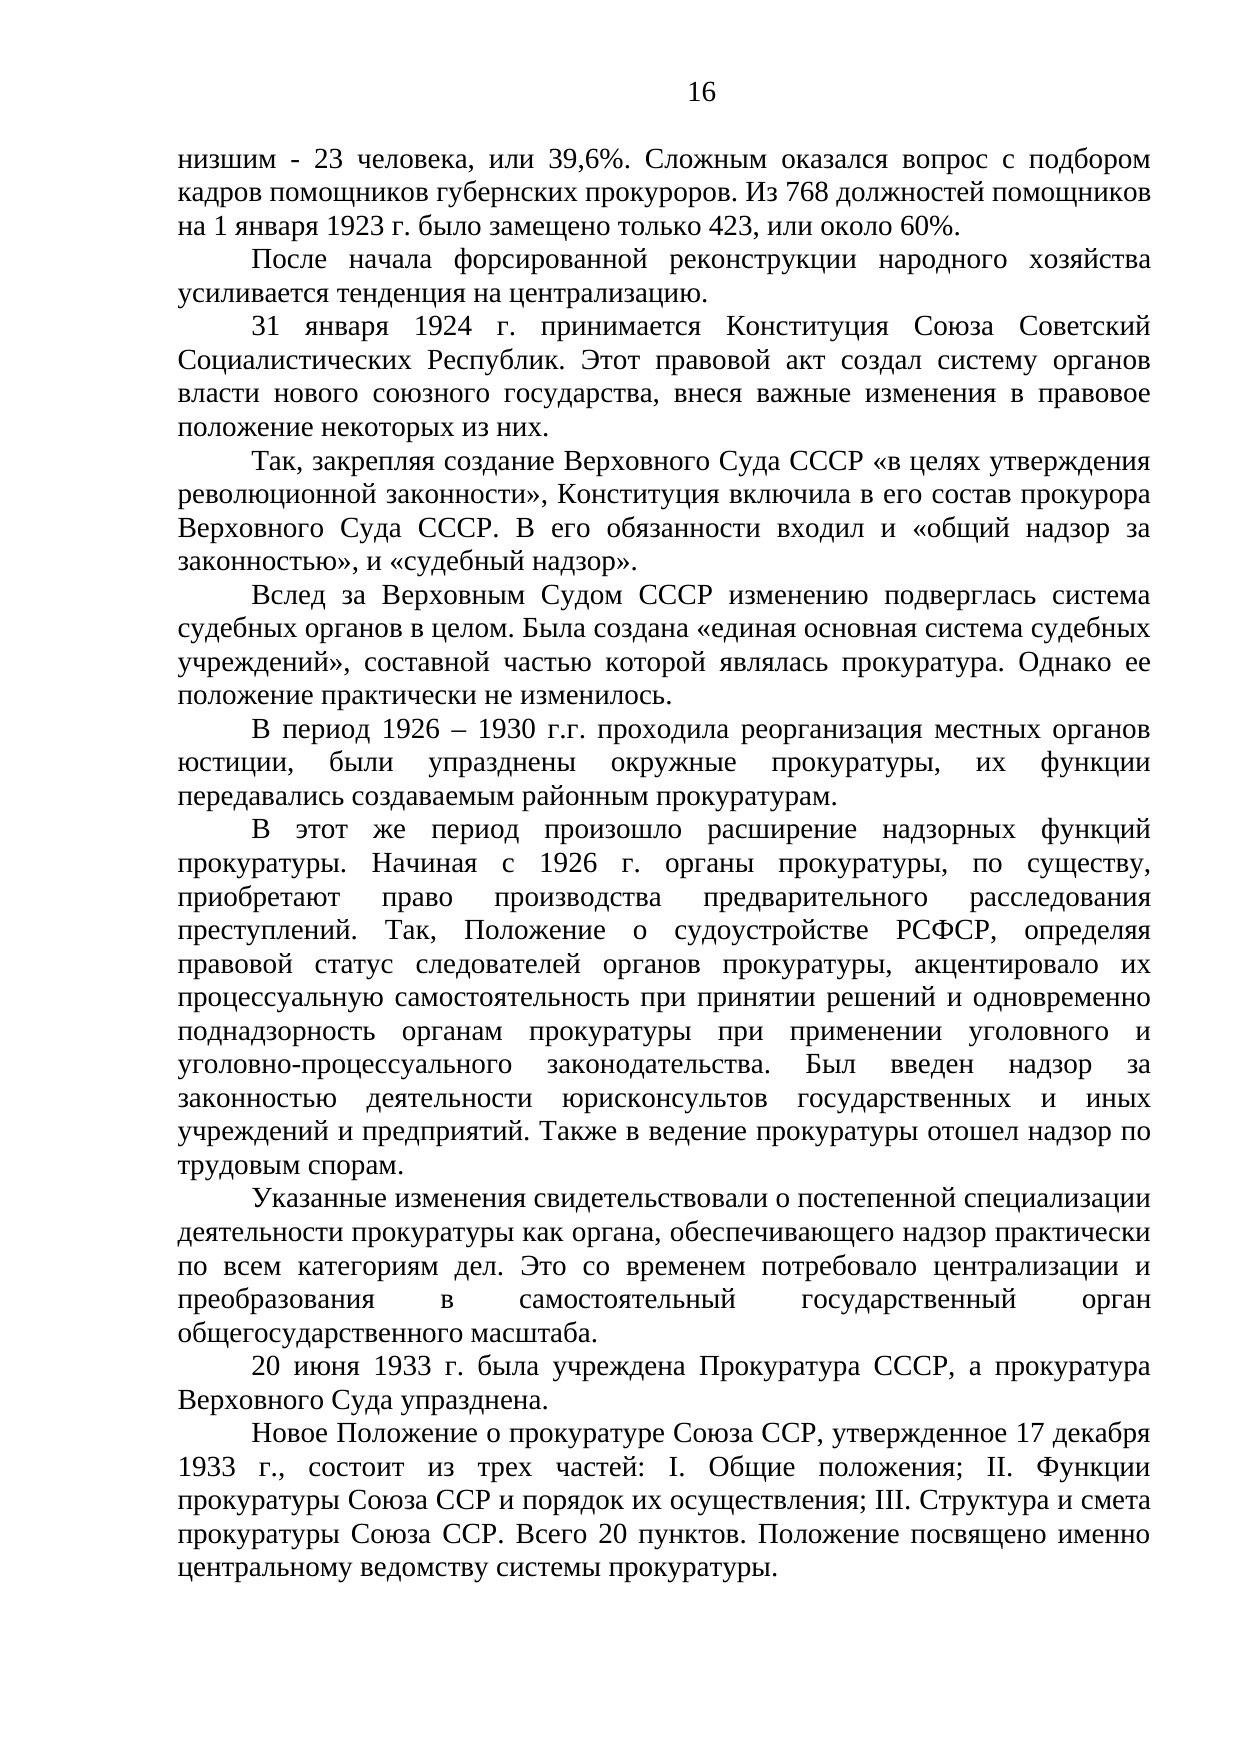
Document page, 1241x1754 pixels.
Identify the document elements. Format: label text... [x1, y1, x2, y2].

text Вслед за Верховным Судом СССР изменению подверглась система судебных органов в целом. Была создана «единая основная система судебных учреждений», составной частью которой являлась прокуратура. Однако ее положение практически не изменилось. [177, 577, 1152, 711]
text Указанные изменения свидетельствовали о постепенной специализации деятельности прокуратуры как органа, обеспечивающего надзор практически по всем категориям дел. Это со временем потребовало централизации и преобразования в самостоятельный государственный орган общегосударственного масштаба. [177, 1181, 1152, 1348]
text После начала форсированной реконструкции народного хозяйства усиливается тенденция на централизацию. [177, 241, 1152, 308]
text В этот же период произошло расширение надзорных функций прокуратуры. Начиная с 1926 г. органы прокуратуры, по существу, приобретают право производства предварительного расследования преступлений. Так, Положение о судоустройстве РСФСР, определяя правовой статус следователей органов прокуратуры, акцентировало их процессуальную самостоятельность при принятии решений и одновременно поднадзорность органам прокуратуры при применении уголовного и уголовно-процессуального законодательства. Был введен надзор за законностью деятельности юрисконсультов государственных и иных учреждений и предприятий. Также в ведение прокуратуры отошел надзор по трудовым спорам. [177, 812, 1152, 1181]
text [177, 141, 1152, 241]
text 20 июня 1933 г. была учреждена Прокуратура СССР, а прокуратура Верховного Суда упразднена. [177, 1348, 1152, 1415]
text В период 1926 – 1930 г.г. проходила реорганизация местных органов юстиции, были упразднены окружные прокуратуры, их функции передавались создаваемым районным прокуратурам. [177, 711, 1152, 812]
text 31 января 1924 г. принимается Конституция Союза Советский Социалистических Республик. Этот правовой акт создал систему органов власти нового союзного государства, внеся важные изменения в правовое положение некоторых из них. [177, 308, 1152, 443]
text Новое Положение о прокуратуре Союза ССР, утвержденное 17 декабря 1933 г., состоит из трех частей: I. Общие положения; II. Функции прокуратуры Сою­за ССР и порядок их осуществления; III. Структура и смета прокуратуры Союза ССР. Всего 20 пунктов. Положение посвящено именно центральному ведомству системы прокуратуры. [177, 1415, 1152, 1583]
text Так, закрепляя создание Верховного Суда СССР «в целях утверждения революционной законности», Конституция включила в его состав прокурора Верховного Суда СССР. В его обязанности входил и «общий надзор за законностью», и «судебный надзор». [177, 443, 1152, 577]
